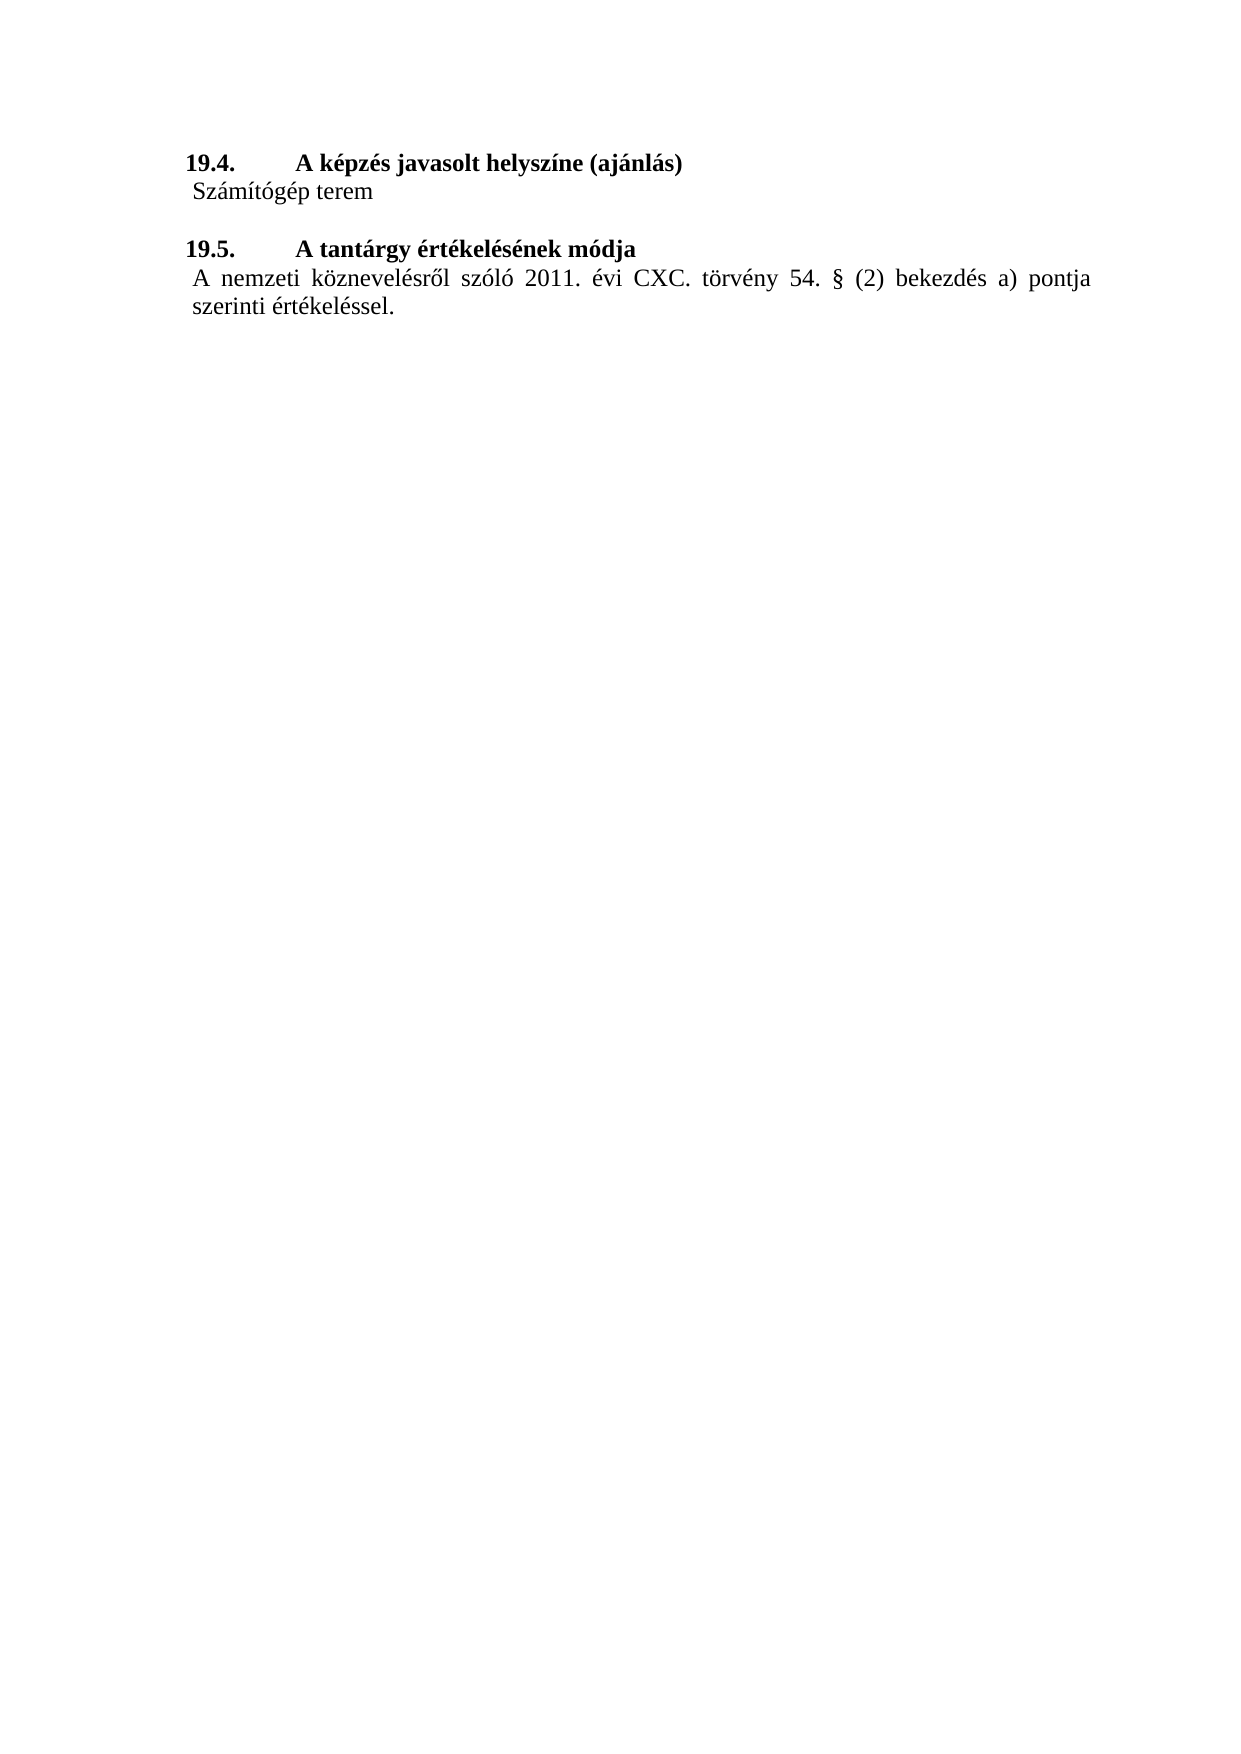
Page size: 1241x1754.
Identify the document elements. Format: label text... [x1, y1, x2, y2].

list A képzés javasolt helyszíne (ajánlás) [185, 148, 1093, 176]
text A nemzeti köznevelésről szóló 2011. évi CXC. törvény 54. § (2) bekezdés a) pontja szerinti értékeléssel. [192, 263, 1093, 320]
list A tantárgy értékelésének módja [185, 234, 1093, 263]
text Számítógép terem [192, 176, 1093, 205]
